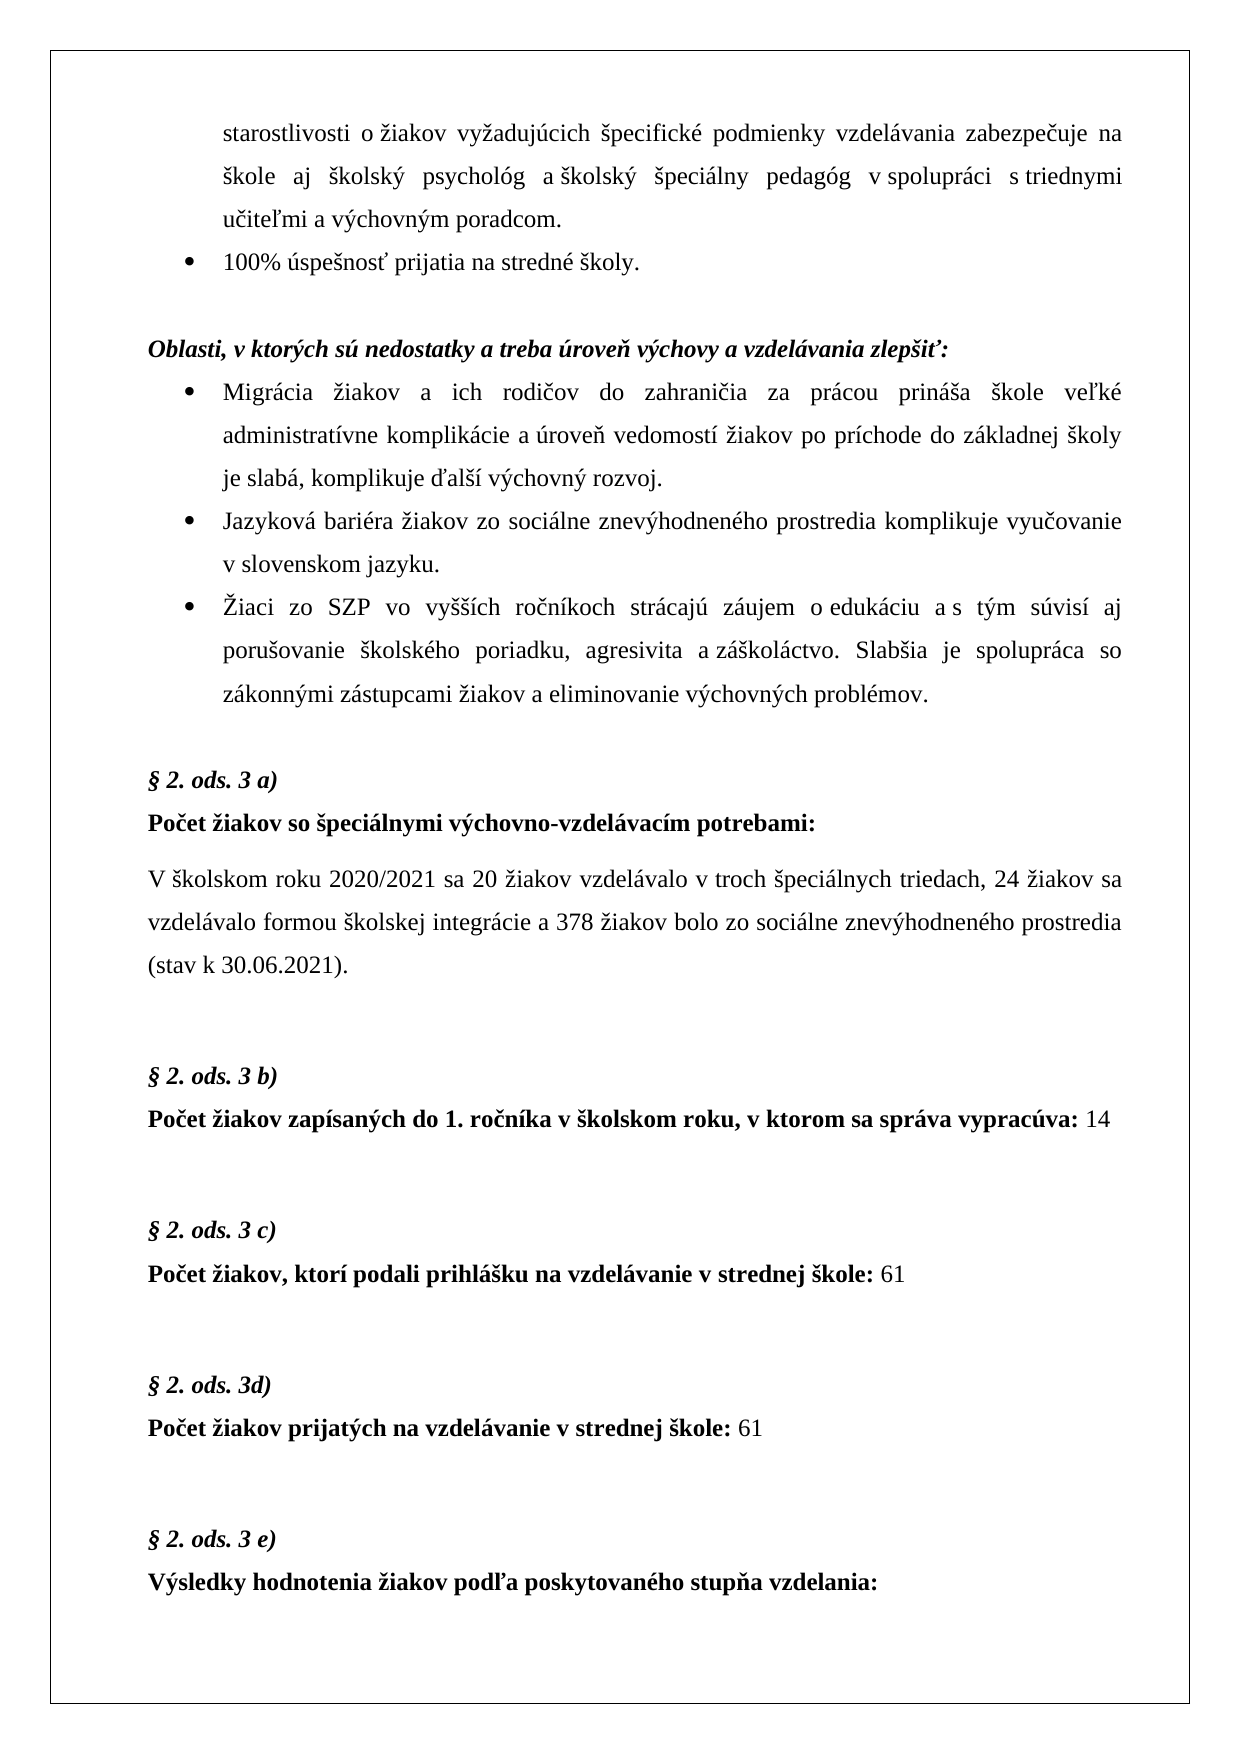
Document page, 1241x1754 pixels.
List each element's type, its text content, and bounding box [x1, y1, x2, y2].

text Počet žiakov zapísaných do 1. ročníka v školskom roku, v ktorom sa správa vypracúva: 14 [148, 1104, 1122, 1133]
text Počet žiakov, ktorí podali prihlášku na vzdelávanie v strednej škole: 61 [148, 1259, 1122, 1287]
text § 2. ods. 3 c) [148, 1216, 1122, 1244]
text Počet žiakov prijatých na vzdelávanie v strednej škole: 61 [148, 1413, 1122, 1442]
list Jazyková bariéra žiakov zo sociálne znevýhodneného prostredia komplikuje vyučovanie v slovenskom jazyku. [185, 506, 1122, 578]
text § 2. ods. 3 e) [148, 1524, 1122, 1553]
text § 2. ods. 3 a) [148, 765, 1122, 794]
list Žiaci zo SZP vo vyšších ročníkoch strácajú záujem o edukáciu a s tým súvisí aj porušovanie školského poriadku, agresivita a záškoláctvo. Slabšia je spolupráca so zákonnými zástupcami žiakov a eliminovanie výchovných problémov. [185, 592, 1122, 707]
text Počet žiakov so špeciálnymi výchovno-vzdelávacím potrebami: [148, 808, 1122, 837]
text § 2. ods. 3 b) [148, 1061, 1122, 1090]
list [185, 118, 1122, 233]
list 100% úspešnosť prijatia na stredné školy. [185, 247, 1122, 276]
text Výsledky hodnotenia žiakov podľa poskytovaného stupňa vzdelania: [148, 1567, 1122, 1596]
text V školskom roku 2020/2021 sa 20 žiakov vzdelávalo v troch špeciálnych triedach, 24 žiakov sa vzdelávalo formou školskej integrácie a 378 žiakov bolo zo sociálne znevýhodneného prostredia (stav k 30.06.2021). [148, 864, 1122, 979]
text Oblasti, v ktorých sú nedostatky a treba úroveň výchovy a vzdelávania zlepšiť: [148, 334, 1122, 362]
text § 2. ods. 3d) [148, 1370, 1122, 1399]
list Migrácia žiakov a ich rodičov do zahraničia za prácou prináša škole veľké administratívne komplikácie a úroveň vedomostí žiakov po príchode do základnej školy je slabá, komplikuje ďalší výchovný rozvoj. [185, 377, 1122, 492]
